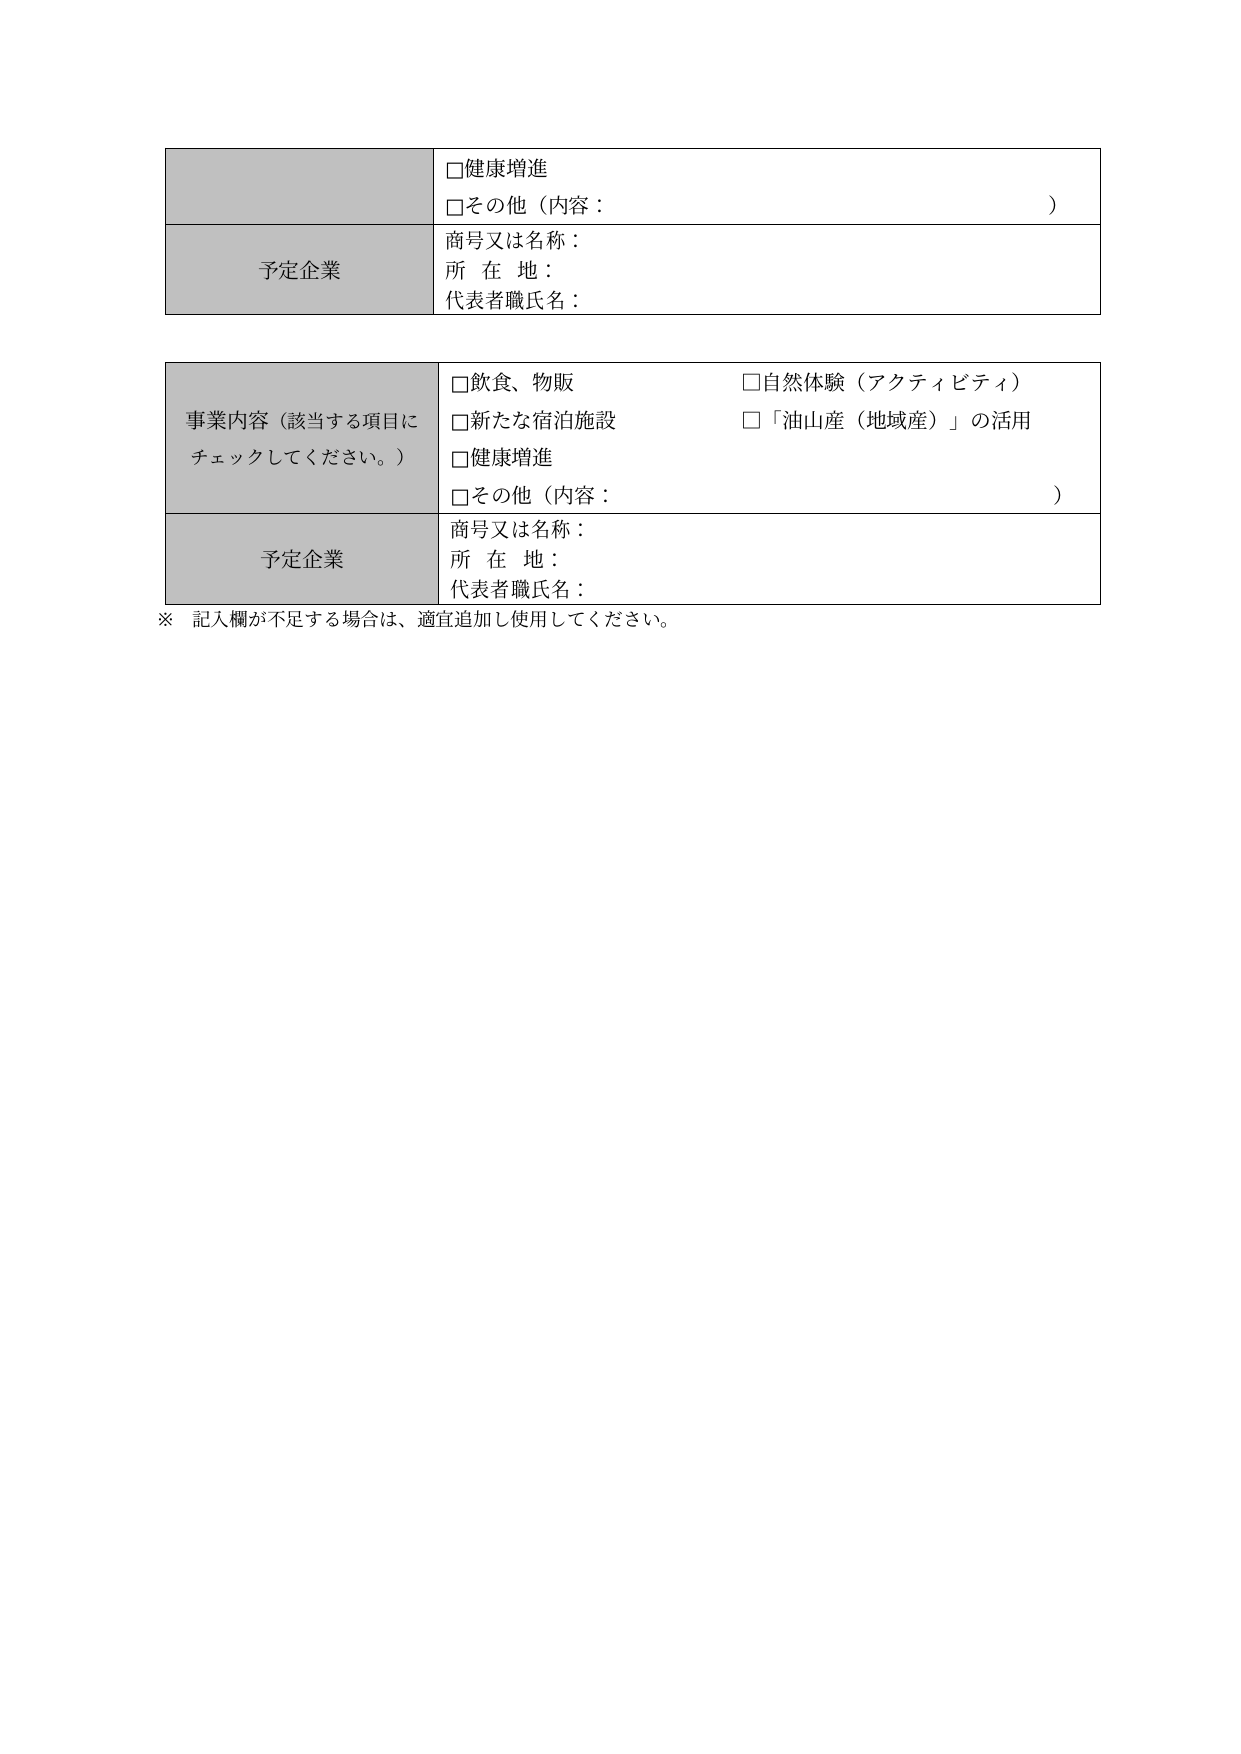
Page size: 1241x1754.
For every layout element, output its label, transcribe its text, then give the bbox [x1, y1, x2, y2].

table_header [166, 149, 433, 224]
table_cell 商号又は名称： 所在地： 代表者職氏名： [439, 514, 1100, 604]
table_cell 商号又は名称： 所在地： 代表者職氏名： [434, 225, 1100, 314]
table_cell 予定企業 [166, 225, 433, 314]
table_header 事業内容（該当する項目にチェックしてください。） [166, 363, 438, 513]
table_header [434, 149, 1100, 224]
text ※ 記入欄が不足する場合は、適宜追加し使用してください。 [139, 605, 1101, 632]
table_cell 予定企業 [166, 514, 438, 604]
table_header □飲食、物販 □自然体験（アクティビティ） □新たな宿泊施設 □「油山産（地域産）」の活用 □健康増進 □その他（内容： ） [439, 363, 1100, 513]
